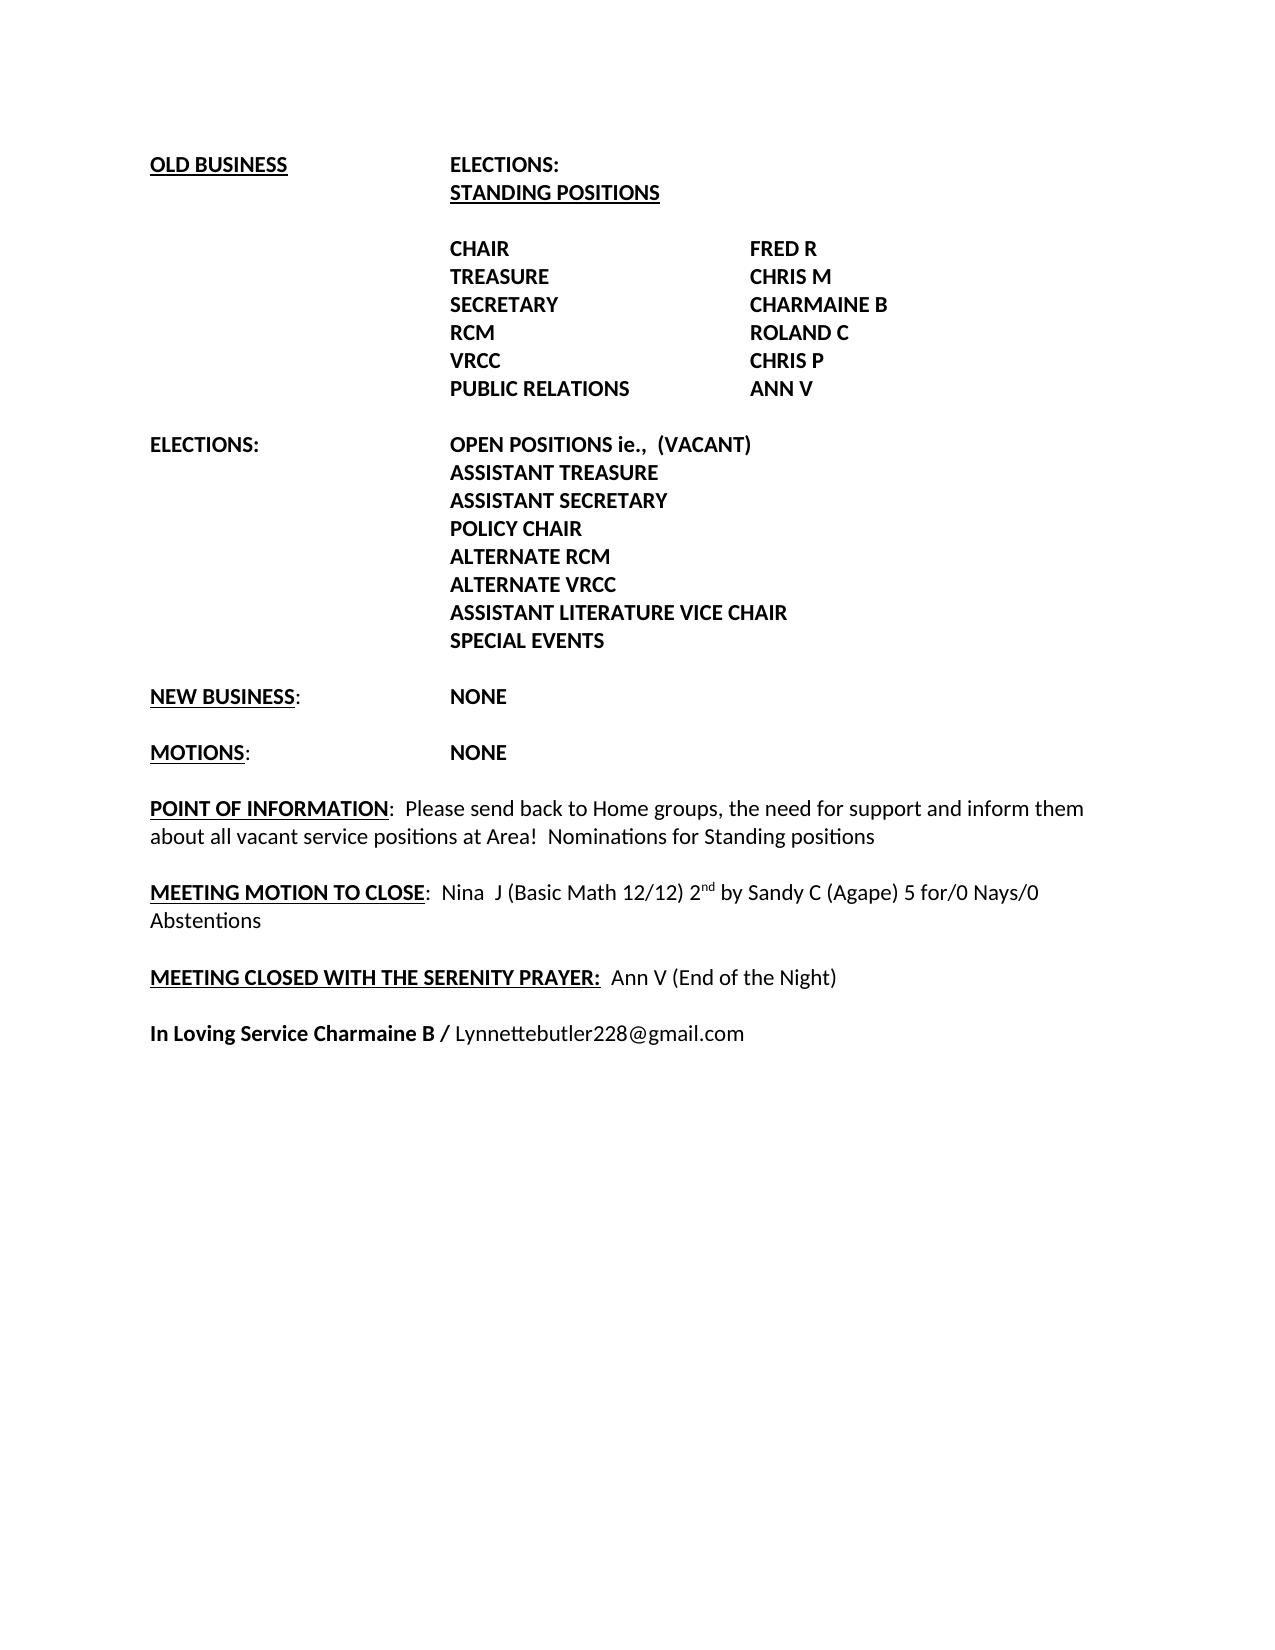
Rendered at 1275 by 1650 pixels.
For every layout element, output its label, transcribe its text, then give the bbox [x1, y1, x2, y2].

text MEETING MOTION TO CLOSE: Nina J (Basic Math 12/12) 2nd by Sandy C (Agape) 5 for/0 Nays/0 Abstentions [150, 878, 1125, 934]
text PUBLIC RELATIONS ANN V [150, 374, 1125, 402]
text VRCC CHRIS P [150, 346, 1125, 374]
text ALTERNATE RCM [150, 542, 1125, 570]
text SECRETARY CHARMAINE B [150, 290, 1125, 318]
text STANDING POSITIONS [150, 178, 1125, 206]
text MOTIONS: NONE [150, 738, 1125, 766]
text OLD BUSINESS ELECTIONS: [150, 150, 1125, 178]
text ASSISTANT SECRETARY [150, 486, 1125, 514]
text ASSISTANT TREASURE [150, 458, 1125, 486]
text CHAIR FRED R [375, 234, 1125, 262]
text ASSISTANT LITERATURE VICE CHAIR [150, 598, 1125, 626]
text TREASURE CHRIS M [150, 262, 1125, 290]
text POLICY CHAIR [375, 514, 1125, 542]
text ELECTIONS: OPEN POSITIONS ie., (VACANT) [150, 430, 1125, 458]
text ALTERNATE VRCC [150, 570, 1125, 598]
text RCM ROLAND C [150, 318, 1125, 346]
text NEW BUSINESS: NONE [150, 682, 1125, 710]
text SPECIAL EVENTS [375, 626, 1125, 654]
text POINT OF INFORMATION: Please send back to Home groups, the need for support and inform them about all vacant service positions at Area! Nominations for Standing positions [150, 794, 1125, 851]
text MEETING CLOSED WITH THE SERENITY PRAYER: Ann V (End of the Night) [150, 963, 1125, 991]
text In Loving Service Charmaine B / Lynnettebutler228@gmail.com [150, 1019, 1125, 1047]
